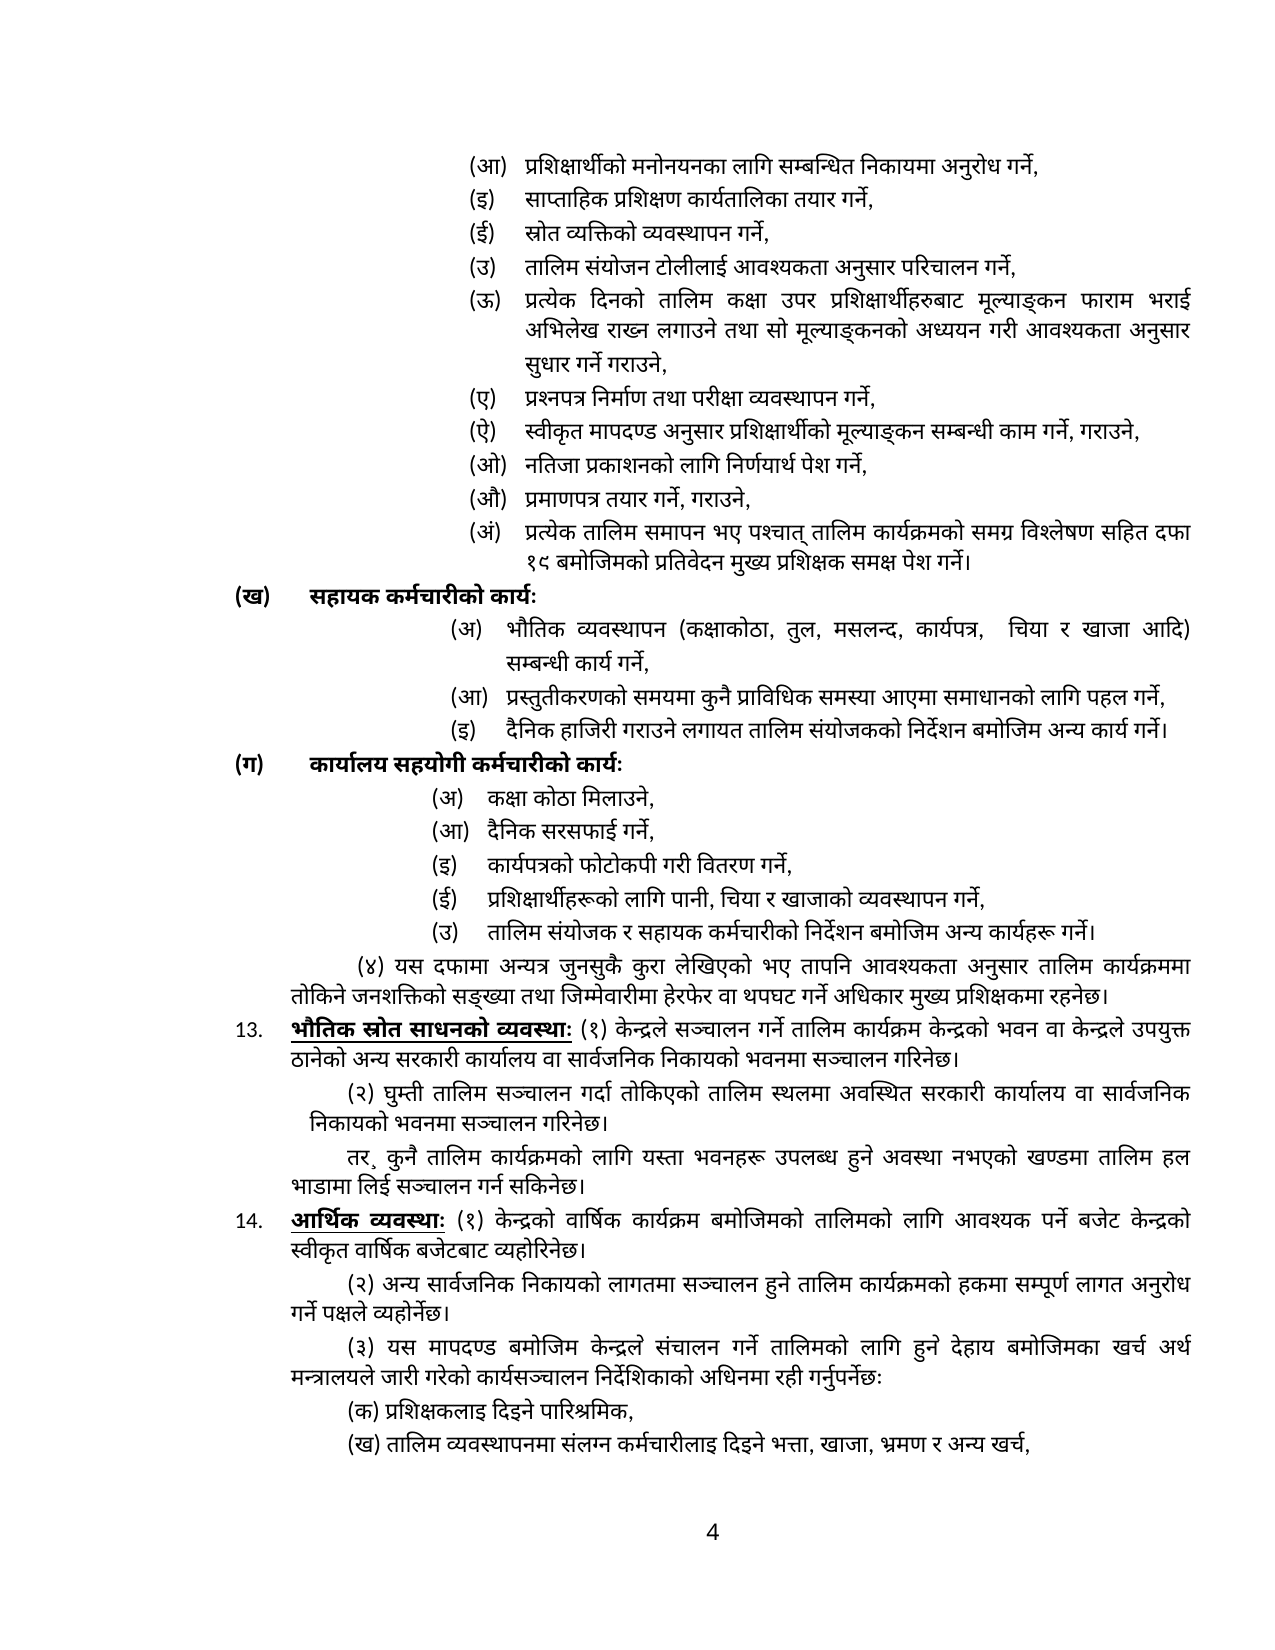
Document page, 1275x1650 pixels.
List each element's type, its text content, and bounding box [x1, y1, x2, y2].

text तर¸ कुनै तालिम कार्यक्रमको लागि यस्ता भवनहरू उपलब्ध हुने अवस्था नभएको खण्डमा तालिम हल भाडामा लिई सञ्चालन गर्न सकिनेछ। [291, 1141, 1191, 1204]
text (औ) प्रमाणपत्र तयार गर्ने, गराउने, [469, 483, 1191, 516]
text (ख) सहायक कर्मचारीको कार्यः [234, 580, 1191, 613]
text (क) प्रशिक्षकलाइ दिइने पारिश्रमिक, [291, 1395, 1191, 1428]
text (ऊ) प्रत्येक दिनको तालिम कक्षा उपर प्रशिक्षार्थीहरुबाट मूल्याङ्कन फाराम भराई अभिलेख राख्न लगाउने तथा सो मूल्याङ्कनको अध्ययन गरी आवश्यकता अनुसार सुधार गर्ने गराउने, [469, 284, 1191, 382]
text (आ) प्रशिक्षार्थीको मनोनयनका लागि सम्बन्धित निकायमा अनुरोध गर्ने, [469, 150, 1191, 184]
text (अं) प्रत्येक तालिम समापन भए पश्चात् तालिम कार्यक्रमको समग्र विश्लेषण सहित दफा १९ बमोजिमको प्रतिवेदन मुख्य प्रशिक्षक समक्ष पेश गर्ने। [469, 516, 1191, 580]
text (ई) प्रशिक्षार्थीहरूको लागि पानी, चिया र खाजाको व्यवस्थापन गर्ने, [431, 883, 1191, 916]
text (२) घुम्ती तालिम सञ्चालन गर्दा तोकिएको तालिम स्थलमा अवस्थित सरकारी कार्यालय वा सार्वजनिक निकायको भवनमा सञ्चालन गरिनेछ। [309, 1077, 1191, 1141]
text (ओ) नतिजा प्रकाशनको लागि निर्णयार्थ पेश गर्ने, [469, 449, 1191, 483]
text (उ) तालिम संयोजक र सहायक कर्मचारीको निर्देशन बमोजिम अन्य कार्यहरू गर्ने। [431, 916, 1191, 950]
text (४) यस दफामा अन्यत्र जुनसुकै कुरा लेखिएको भए तापनि आवश्यकता अनुसार तालिम कार्यक्रममा तोकिने जनशक्तिको सङ्ख्या तथा जिम्मेवारीमा हेरफेर वा थपघट गर्ने अधिकार मुख्य प्रशिक्षकमा रहनेछ। [291, 950, 1191, 1013]
text (आ) प्रस्तुतीकरणको समयमा कुनै प्राविधिक समस्या आएमा समाधानको लागि पहल गर्ने, [450, 681, 1191, 714]
text (आ) दैनिक सरसफाई गर्ने, [431, 815, 1191, 849]
text (३) यस मापदण्ड बमोजिम केन्द्रले संचालन गर्ने तालिमको लागि हुने देहाय बमोजिमका खर्च अर्थ मन्त्रालयले जारी गरेको कार्यसञ्चालन निर्देशिकाको अधिनमा रही गर्नुपर्नेछः [291, 1331, 1191, 1395]
list आर्थिक व्यवस्थाः (१) केन्द्रको वार्षिक कार्यक्रम बमोजिमको तालिमको लागि आवश्यक पर्ने बजेट केन्द्रको स्वीकृत वार्षिक बजेटबाट व्यहोरिनेछ। [234, 1204, 1191, 1268]
text (ई) स्रोत व्यक्तिको व्यवस्थापन गर्ने, [469, 217, 1191, 251]
text (ग) कार्यालय सहयोगी कर्मचारीको कार्यः [234, 748, 1191, 782]
text (ए) प्रश्नपत्र निर्माण तथा परीक्षा व्यवस्थापन गर्ने, [469, 382, 1191, 415]
text (इ) कार्यपत्रको फोटोकपी गरी वितरण गर्ने, [431, 849, 1191, 883]
text (२) अन्य सार्वजनिक निकायको लागतमा सञ्चालन हुने तालिम कार्यक्रमको हकमा सम्पूर्ण लागत अनुरोध गर्ने पक्षले व्यहोर्नेछ। [291, 1268, 1191, 1331]
text (उ) तालिम संयोजन टोलीलाई आवश्यकता अनुसार परिचालन गर्ने, [469, 251, 1191, 284]
text (अ) कक्षा कोठा मिलाउने, [431, 782, 1191, 815]
text (ख) तालिम व्यवस्थापनमा संलग्न कर्मचारीलाइ दिइने भत्ता, खाजा, भ्रमण र अन्य खर्च, [291, 1428, 1191, 1462]
text (ऐ) स्वीकृत मापदण्ड अनुसार प्रशिक्षार्थीको मूल्याङ्कन सम्बन्धी काम गर्ने, गराउने, [469, 415, 1191, 449]
text (इ) साप्ताहिक प्रशिक्षण कार्यतालिका तयार गर्ने, [469, 184, 1191, 217]
text (इ) दैनिक हाजिरी गराउने लगायत तालिम संयोजकको निर्देशन बमोजिम अन्य कार्य गर्ने। [450, 714, 1191, 748]
text (अ) भौतिक व्यवस्थापन (कक्षाकोठा, तुल, मसलन्द, कार्यपत्र, चिया र खाजा आदि) सम्बन्धी कार्य गर्ने, [450, 613, 1191, 681]
list भौतिक स्रोत साधनको व्यवस्थाः (१) केन्द्रले सञ्चालन गर्ने तालिम कार्यक्रम केन्द्रको भवन वा केन्द्रले उपयुक्त ठानेको अन्य सरकारी कार्यालय वा सार्वजनिक निकायको भवनमा सञ्चालन गरिनेछ। [234, 1013, 1191, 1077]
